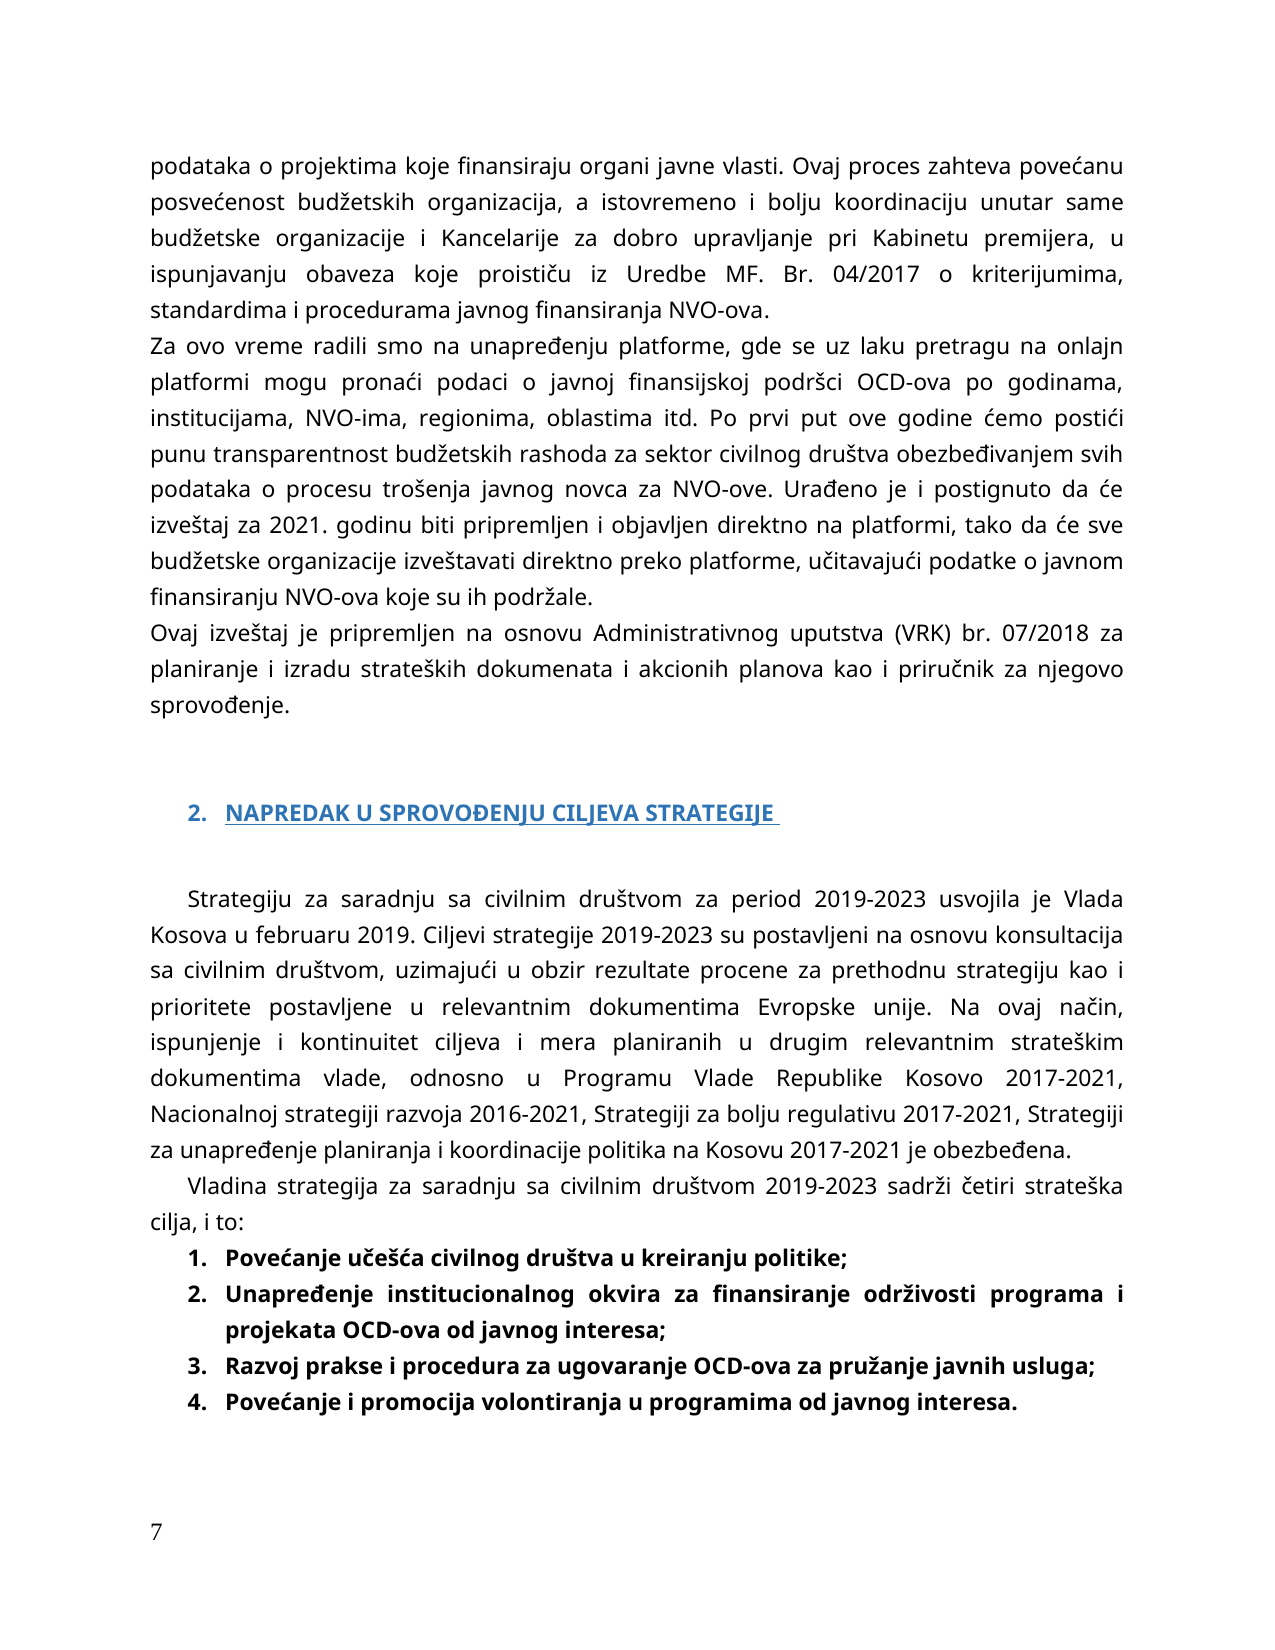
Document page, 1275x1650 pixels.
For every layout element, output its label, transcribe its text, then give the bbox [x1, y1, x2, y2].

text Vladina strategija za saradnju sa civilnim društvom 2019-2023 sadrži četiri strateška cilja, i to: [150, 1170, 1125, 1237]
list Unapređenje institucionalnog okvira za finansiranje održivosti programa i projekata OCD-ova od javnog interesa; [187, 1278, 1125, 1345]
text Strategiju za saradnju sa civilnim društvom za period 2019-2023 usvojila je Vlada Kosova u februaru 2019. Ciljevi strategije 2019-2023 su postavljeni na osnovu konsultacija sa civilnim društvom, uzimajući u obzir rezultate procene za prethodnu strategiju kao i prioritete postavljene u relevantnim dokumentima Evropske unije. Na ovaj način, ispunjenje i kontinuitet ciljeva i mera planiranih u drugim relevantnim strateškim dokumentima vlade, odnosno u Programu Vlade Republike Kosovo 2017-2021, Nacionalnoj strategiji razvoja 2016-2021, Strategiji za bolju regulativu 2017-2021, Strategiji za unapređenje planiranja i koordinacije politika na Kosovu 2017-2021 je obezbeđena. [150, 883, 1125, 1165]
list Povećanje i promocija volontiranja u programima od javnog interesa. [187, 1386, 1125, 1417]
list Razvoj prakse i procedura za ugovaranje OCD-ova za pružanje javnih usluga; [187, 1350, 1125, 1381]
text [150, 150, 1125, 325]
text Ovaj izveštaj je pripremljen na osnovu Administrativnog uputstva (VRK) br. 07/2018 za planiranje i izradu strateških dokumenata i akcionih planova kao i priručnik za njegovo sprovođenje. [150, 617, 1125, 720]
subtitle NAPREDAK U SPROVOĐENJU CILJEVA STRATEGIJE [187, 797, 1125, 828]
text Za ovo vreme radili smo na unapređenju platforme, gde se uz laku pretragu na onlajn platformi mogu pronaći podaci o javnoj finansijskoj podršci OCD-ova po godinama, institucijama, NVO-ima, regionima, oblastima itd. Po prvi put ove godine ćemo postići punu transparentnost budžetskih rashoda za sektor civilnog društva obezbeđivanjem svih podataka o procesu trošenja javnog novca za NVO-ove. Urađeno je i postignuto da će izveštaj za 2021. godinu biti pripremljen i objavljen direktno na platformi, tako da će sve budžetske organizacije izveštavati direktno preko platforme, učitavajući podatke o javnom finansiranju NVO-ova koje su ih podržale. [150, 330, 1125, 612]
list Povećanje učešća civilnog društva u kreiranju politike; [187, 1242, 1125, 1273]
